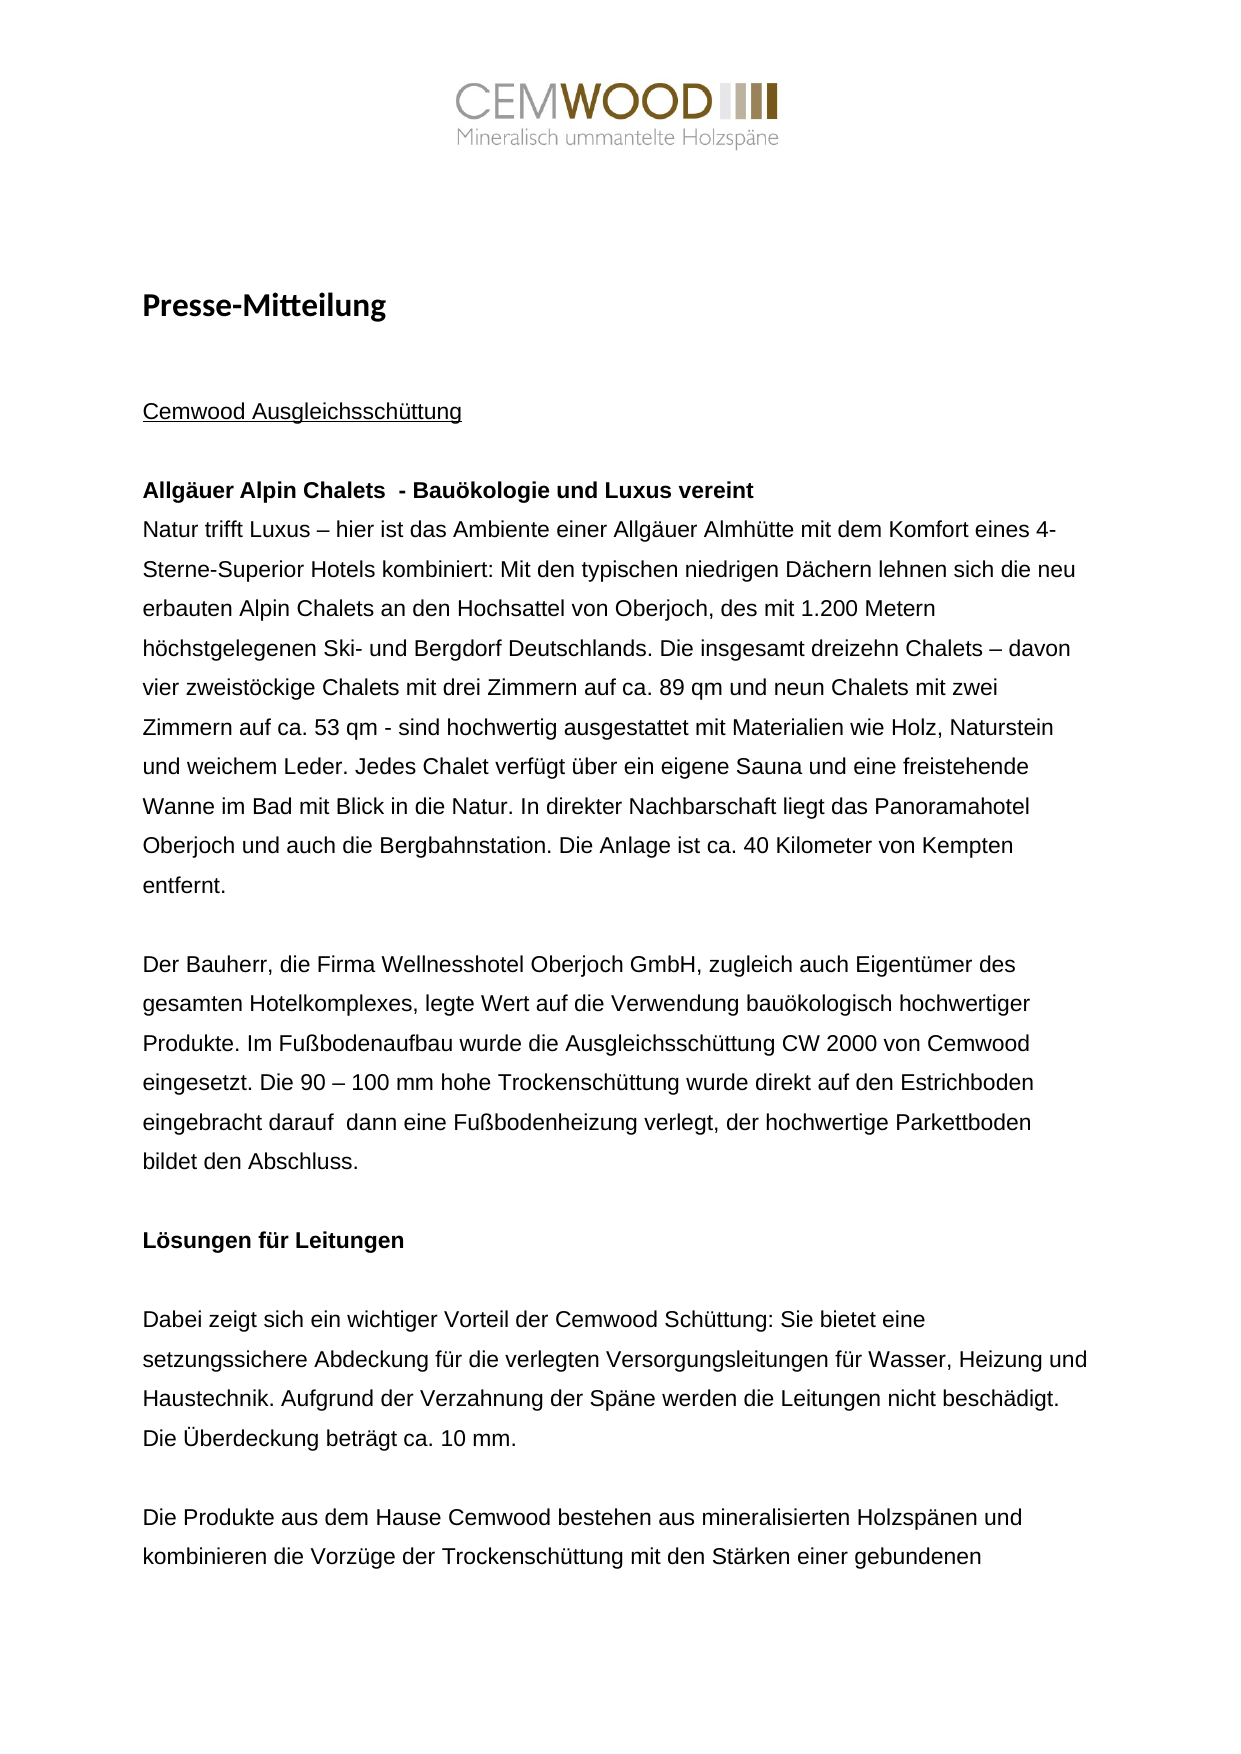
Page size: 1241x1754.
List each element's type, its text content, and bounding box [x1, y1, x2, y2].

text Lösungen für Leitungen [142, 1227, 1092, 1253]
text Der Bauherr, die Firma Wellnesshotel Oberjoch GmbH, zugleich auch Eigentümer des gesamten Hotelkomplexes, legte Wert auf die Verwendung bauökologisch hochwertiger Produkte. Im Fußbodenaufbau wurde die Ausgleichsschüttung CW 2000 von Cemwood eingesetzt. Die 90 – 100 mm hohe Trockenschüttung wurde direkt auf den Estrichboden eingebracht darauf dann eine Fußbodenheizung verlegt, der hochwertige Parkettboden bildet den Abschluss. [142, 951, 1092, 1174]
text Presse-Mitteilung [142, 283, 1092, 324]
text Dabei zeigt sich ein wichtiger Vorteil der Cemwood Schüttung: Sie bietet eine setzungssichere Abdeckung für die verlegten Versorgungsleitungen für Wasser, Heizung und Haustechnik. Aufgrund der Verzahnung der Späne werden die Leitungen nicht beschädigt. Die Überdeckung beträgt ca. 10 mm. [142, 1306, 1092, 1451]
text Natur trifft Luxus – hier ist das Ambiente einer Allgäuer Almhütte mit dem Komfort eines 4-Sterne-Superior Hotels kombiniert: Mit den typischen niedrigen Dächern lehnen sich die neu erbauten Alpin Chalets an den Hochsattel von Oberjoch, des mit 1.200 Metern höchstgelegenen Ski- und Bergdorf Deutschlands. Die insgesamt dreizehn Chalets – davon vier zweistöckige Chalets mit drei Zimmern auf ca. 89 qm und neun Chalets mit zwei Zimmern auf ca. 53 qm - sind hochwertig ausgestattet mit Materialien wie Holz, Naturstein und weichem Leder. Jedes Chalet verfügt über ein eigene Sauna und eine freistehende Wanne im Bad mit Blick in die Natur. In direkter Nachbarschaft liegt das Panoramahotel Oberjoch und auch die Bergbahnstation. Die Anlage ist ca. 40 Kilometer von Kempten entfernt. [142, 516, 1092, 898]
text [142, 1503, 1092, 1569]
text Allgäuer Alpin Chalets - Bauökologie und Luxus vereint [142, 477, 1092, 503]
text Cemwood Ausgleichsschüttung [142, 398, 1092, 424]
picture [420, 75, 815, 153]
